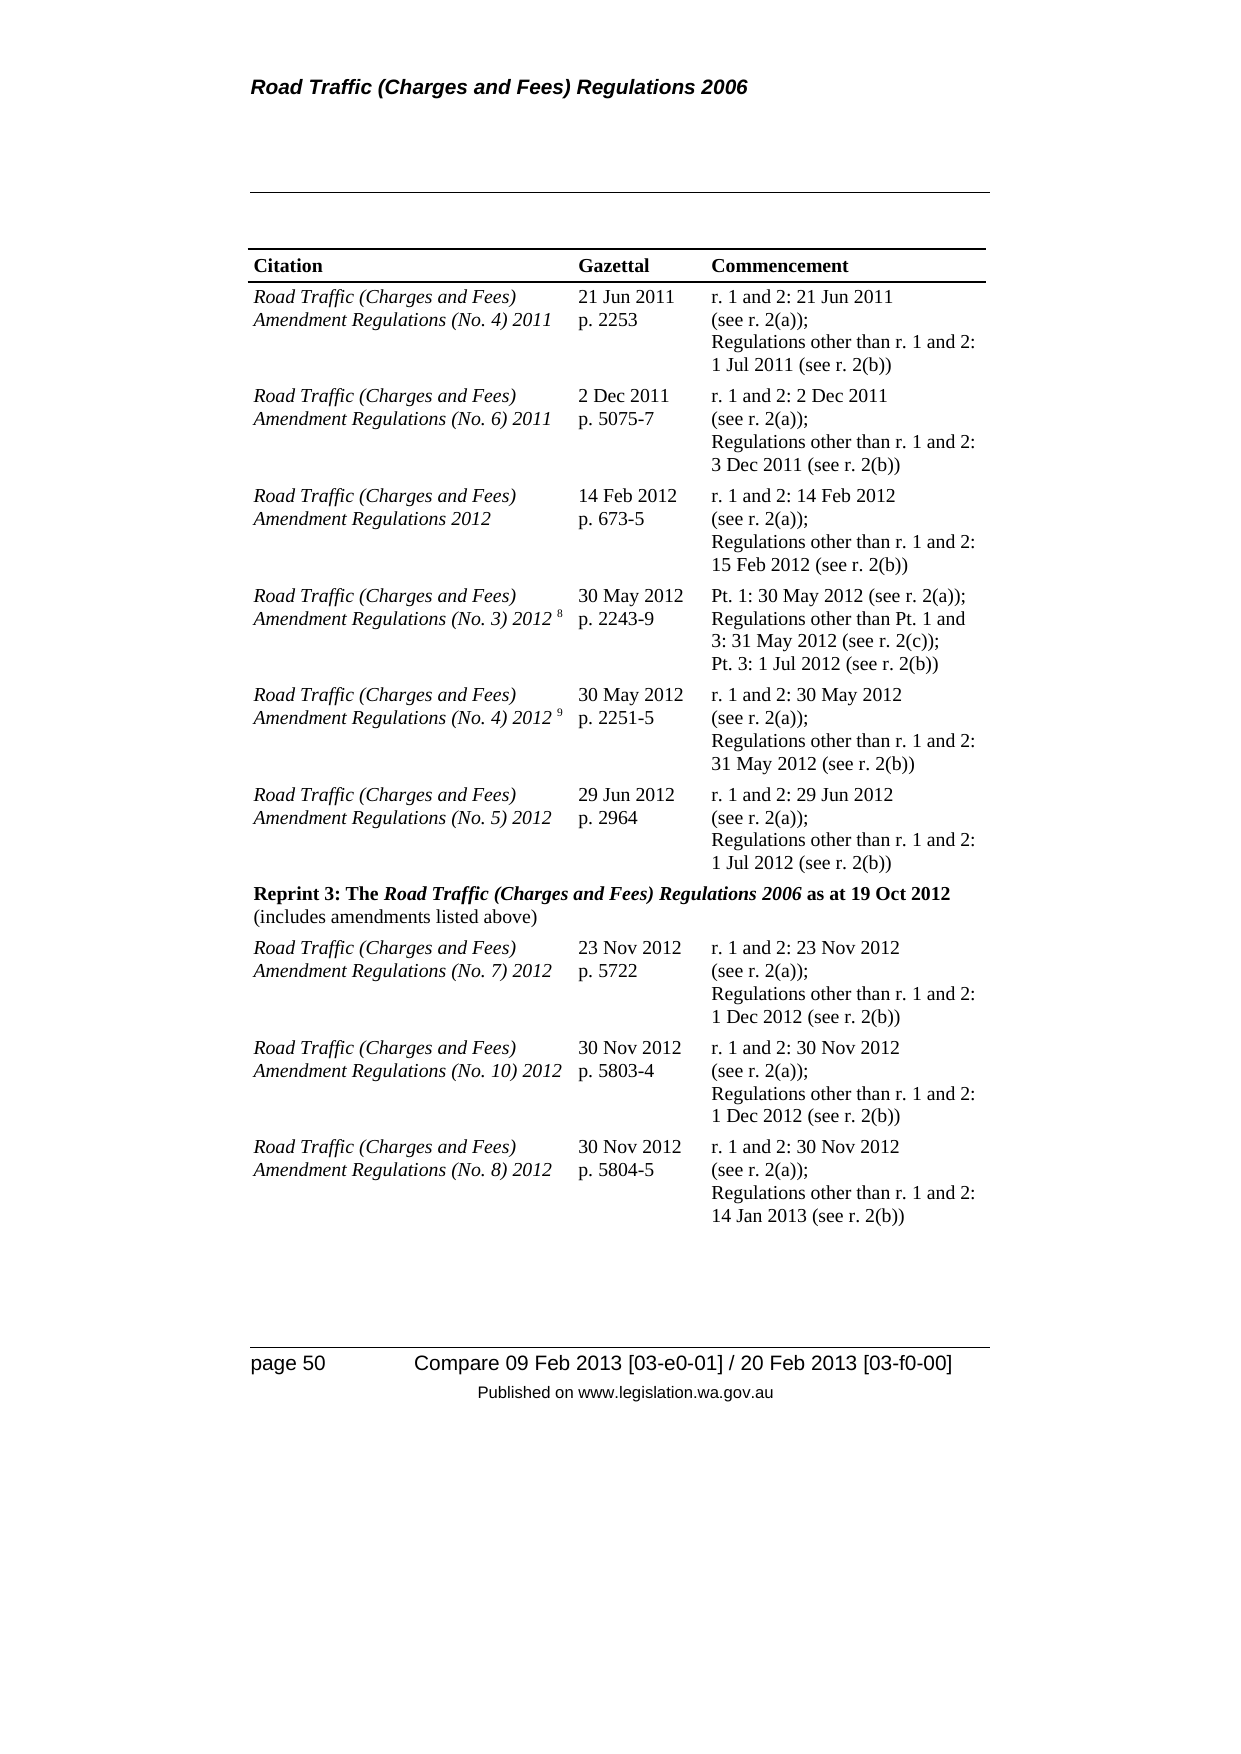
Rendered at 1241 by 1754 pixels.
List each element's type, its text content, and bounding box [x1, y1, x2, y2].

table_cell r. 1 and 2: 30 Nov 2012 (see r. 2(a)); Regulations other than r. 1 and 2: 14 Jan 2013 (see r. 2(b)) [705, 1131, 986, 1231]
table_cell r. 1 and 2: 30 May 2012 (see r. 2(a)); Regulations other than r. 1 and 2: 31 May 2012 (see r. 2(b)) [705, 679, 986, 779]
table_cell r. 1 and 2: 21 Jun 2011 (see r. 2(a)); Regulations other than r. 1 and 2: 1 Jul 2011 (see r. 2(b)) [705, 283, 986, 380]
table_cell 2 Dec 2011 p. 5075-7 [572, 380, 705, 480]
table_cell 21 Jun 2011 p. 2253 [572, 283, 705, 380]
table_cell Road Traffic (Charges and Fees) Amendment Regulations (No. 3) 2012 8 [248, 580, 572, 679]
table_cell Road Traffic (Charges and Fees) Amendment Regulations (No. 7) 2012 [248, 932, 572, 1032]
table_cell Reprint 3: The Road Traffic (Charges and Fees) Regulations 2006 as at 19 Oct 2012 (includes amendments listed above) [248, 878, 986, 932]
table_cell Road Traffic (Charges and Fees) Amendment Regulations (No. 4) 2011 [248, 283, 572, 380]
table_cell Road Traffic (Charges and Fees) Amendment Regulations (No. 5) 2012 [248, 779, 572, 878]
table_cell Road Traffic (Charges and Fees) Amendment Regulations (No. 10) 2012 [248, 1032, 572, 1131]
table_cell Road Traffic (Charges and Fees) Amendment Regulations (No. 8) 2012 [248, 1131, 572, 1231]
table_cell Road Traffic (Charges and Fees) Amendment Regulations (No. 6) 2011 [248, 380, 572, 480]
table_cell 23 Nov 2012 p. 5722 [572, 932, 705, 1032]
table_cell r. 1 and 2: 14 Feb 2012 (see r. 2(a)); Regulations other than r. 1 and 2: 15 Feb 2012 (see r. 2(b)) [705, 480, 986, 579]
table_cell 30 May 2012 p. 2243-9 [572, 580, 705, 679]
table_cell Pt. 1: 30 May 2012 (see r. 2(a)); Regulations other than Pt. 1 and 3: 31 May 2012 (see r. 2(c)); Pt. 3: 1 Jul 2012 (see r. 2(b)) [705, 580, 986, 679]
table_cell r. 1 and 2: 2 Dec 2011 (see r. 2(a)); Regulations other than r. 1 and 2: 3 Dec 2011 (see r. 2(b)) [705, 380, 986, 480]
table_cell 14 Feb 2012 p. 673-5 [572, 480, 705, 579]
table_cell 30 May 2012 p. 2251-5 [572, 679, 705, 779]
table_cell r. 1 and 2: 29 Jun 2012 (see r. 2(a)); Regulations other than r. 1 and 2: 1 Jul 2012 (see r. 2(b)) [705, 779, 986, 878]
table_header Gazettal [572, 250, 705, 281]
table_header Citation [248, 250, 572, 281]
table_cell 30 Nov 2012 p. 5803-4 [572, 1032, 705, 1131]
table_cell Road Traffic (Charges and Fees) Amendment Regulations (No. 4) 2012 9 [248, 679, 572, 779]
table_cell r. 1 and 2: 30 Nov 2012 (see r. 2(a)); Regulations other than r. 1 and 2: 1 Dec 2012 (see r. 2(b)) [705, 1032, 986, 1131]
table_cell 29 Jun 2012 p. 2964 [572, 779, 705, 878]
table_cell r. 1 and 2: 23 Nov 2012 (see r. 2(a)); Regulations other than r. 1 and 2: 1 Dec 2012 (see r. 2(b)) [705, 932, 986, 1032]
table_cell 30 Nov 2012 p. 5804-5 [572, 1131, 705, 1231]
table_header Commencement [705, 250, 986, 281]
table_cell Road Traffic (Charges and Fees) Amendment Regulations 2012 [248, 480, 572, 579]
